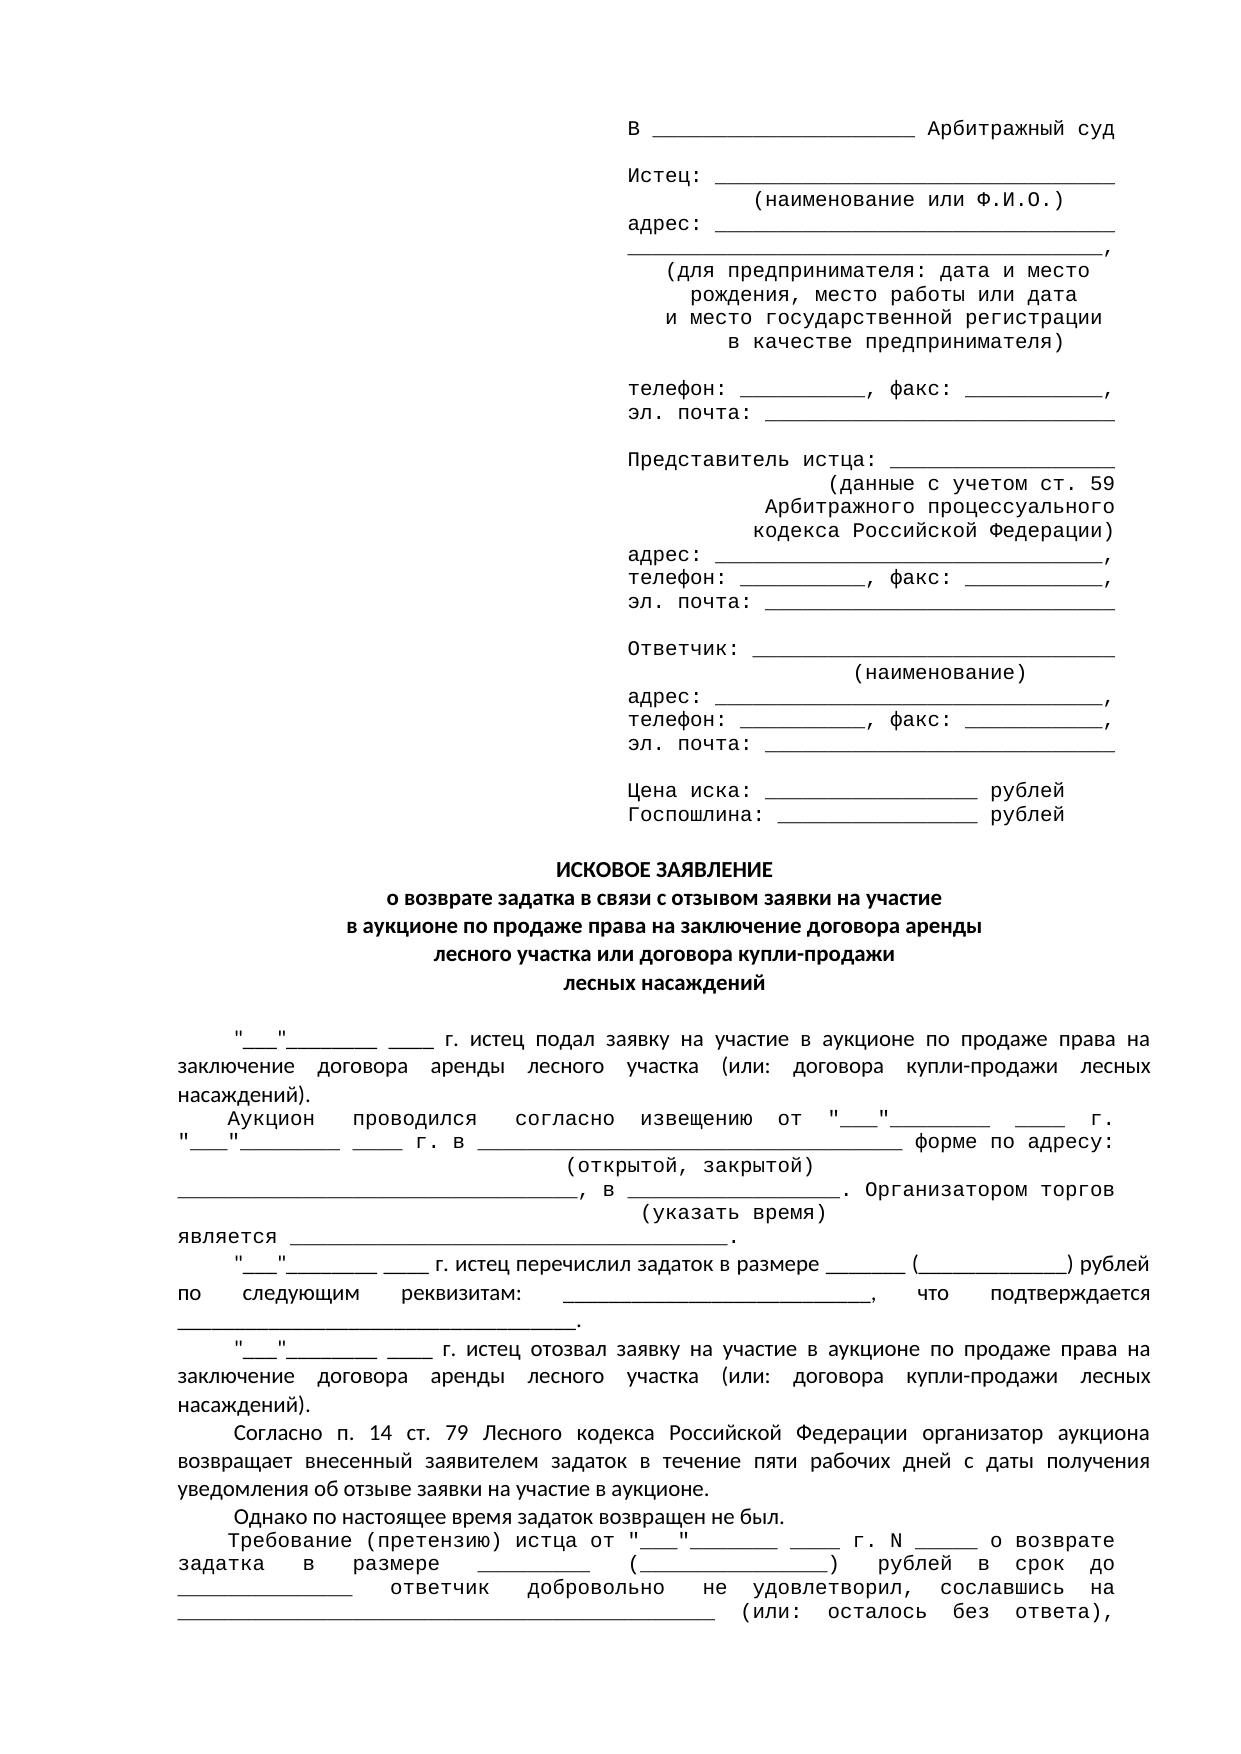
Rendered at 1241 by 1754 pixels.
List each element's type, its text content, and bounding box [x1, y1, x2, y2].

text адрес: _______________________________, [177, 686, 1152, 709]
text задатка в размере _________ (_______________) рублей в срок до [177, 1553, 1152, 1577]
text рождения, место работы или дата [177, 284, 1152, 307]
text (указать время) [177, 1202, 1152, 1226]
text эл. почта: ____________________________ [177, 733, 1152, 757]
text Согласно п. 14 ст. 79 Лесного кодекса Российской Федерации организатор аукциона возвращает внесенный заявителем задаток в течение пяти рабочих дней с даты получения уведомления об отзыве заявки на участие в аукционе. [177, 1418, 1152, 1502]
text эл. почта: ____________________________ [177, 591, 1152, 615]
text (наименование или Ф.И.О.) [177, 189, 1152, 213]
text эл. почта: ____________________________ [177, 402, 1152, 426]
text в аукционе по продаже права на заключение договора аренды [177, 912, 1152, 939]
text ______________ ответчик добровольно не удовлетворил, сославшись на [177, 1577, 1152, 1601]
text о возврате задатка в связи с отзывом заявки на участие [177, 883, 1152, 912]
text (данные с учетом ст. 59 [177, 473, 1152, 496]
text Ответчик: _____________________________ [177, 638, 1152, 662]
text лесного участка или договора купли-продажи [177, 939, 1152, 968]
text Требование (претензию) истца от "___"_______ ____ г. N _____ о возврате [177, 1530, 1152, 1553]
text Аукцион проводился согласно извещению от "___"________ ____ г. [177, 1108, 1152, 1131]
text "___"________ ____ г. истец перечислил задаток в размере _______ (_____________) рублей по следующим реквизитам: ___________________________, что подтверждается ___________________________________. [177, 1249, 1152, 1334]
text и место государственной регистрации [177, 307, 1152, 331]
text Цена иска: _________________ рублей [177, 780, 1152, 804]
text ___________________________________________ (или: осталось без ответа), [177, 1601, 1152, 1624]
text (открытой, закрытой) [177, 1155, 1152, 1179]
text "___"________ ____ г. в __________________________________ форме по адресу: [177, 1131, 1152, 1155]
text кодекса Российской Федерации) [177, 520, 1152, 544]
text адрес: ________________________________ [177, 213, 1152, 236]
text лесных насаждений [177, 968, 1152, 996]
text в качестве предпринимателя) [177, 331, 1152, 354]
text ________________________________, в _________________. Организатором торгов [177, 1179, 1152, 1202]
text Истец: ________________________________ [177, 165, 1152, 189]
text В _____________________ Арбитражный суд [177, 118, 1152, 142]
text является ___________________________________. [177, 1226, 1152, 1249]
text ______________________________________, [177, 236, 1152, 260]
text Представитель истца: __________________ [177, 449, 1152, 473]
text адрес: _______________________________, [177, 544, 1152, 567]
text Госпошлина: ________________ рублей [177, 804, 1152, 827]
text телефон: __________, факс: ___________, [177, 709, 1152, 733]
text "___"________ ____ г. истец подал заявку на участие в аукционе по продаже права на заключение договора аренды лесного участка (или: договора купли-продажи лесных насаждений). [177, 1024, 1152, 1108]
text (для предпринимателя: дата и место [177, 260, 1152, 284]
text телефон: __________, факс: ___________, [177, 567, 1152, 591]
text Однако по настоящее время задаток возвращен не был. [177, 1502, 1152, 1530]
text Арбитражного процессуального [177, 496, 1152, 520]
text "___"________ ____ г. истец отозвал заявку на участие в аукционе по продаже права на заключение договора аренды лесного участка (или: договора купли-продажи лесных насаждений). [177, 1334, 1152, 1418]
text ИСКОВОЕ ЗАЯВЛЕНИЕ [177, 856, 1152, 883]
text (наименование) [177, 662, 1152, 686]
text телефон: __________, факс: ___________, [177, 378, 1152, 402]
